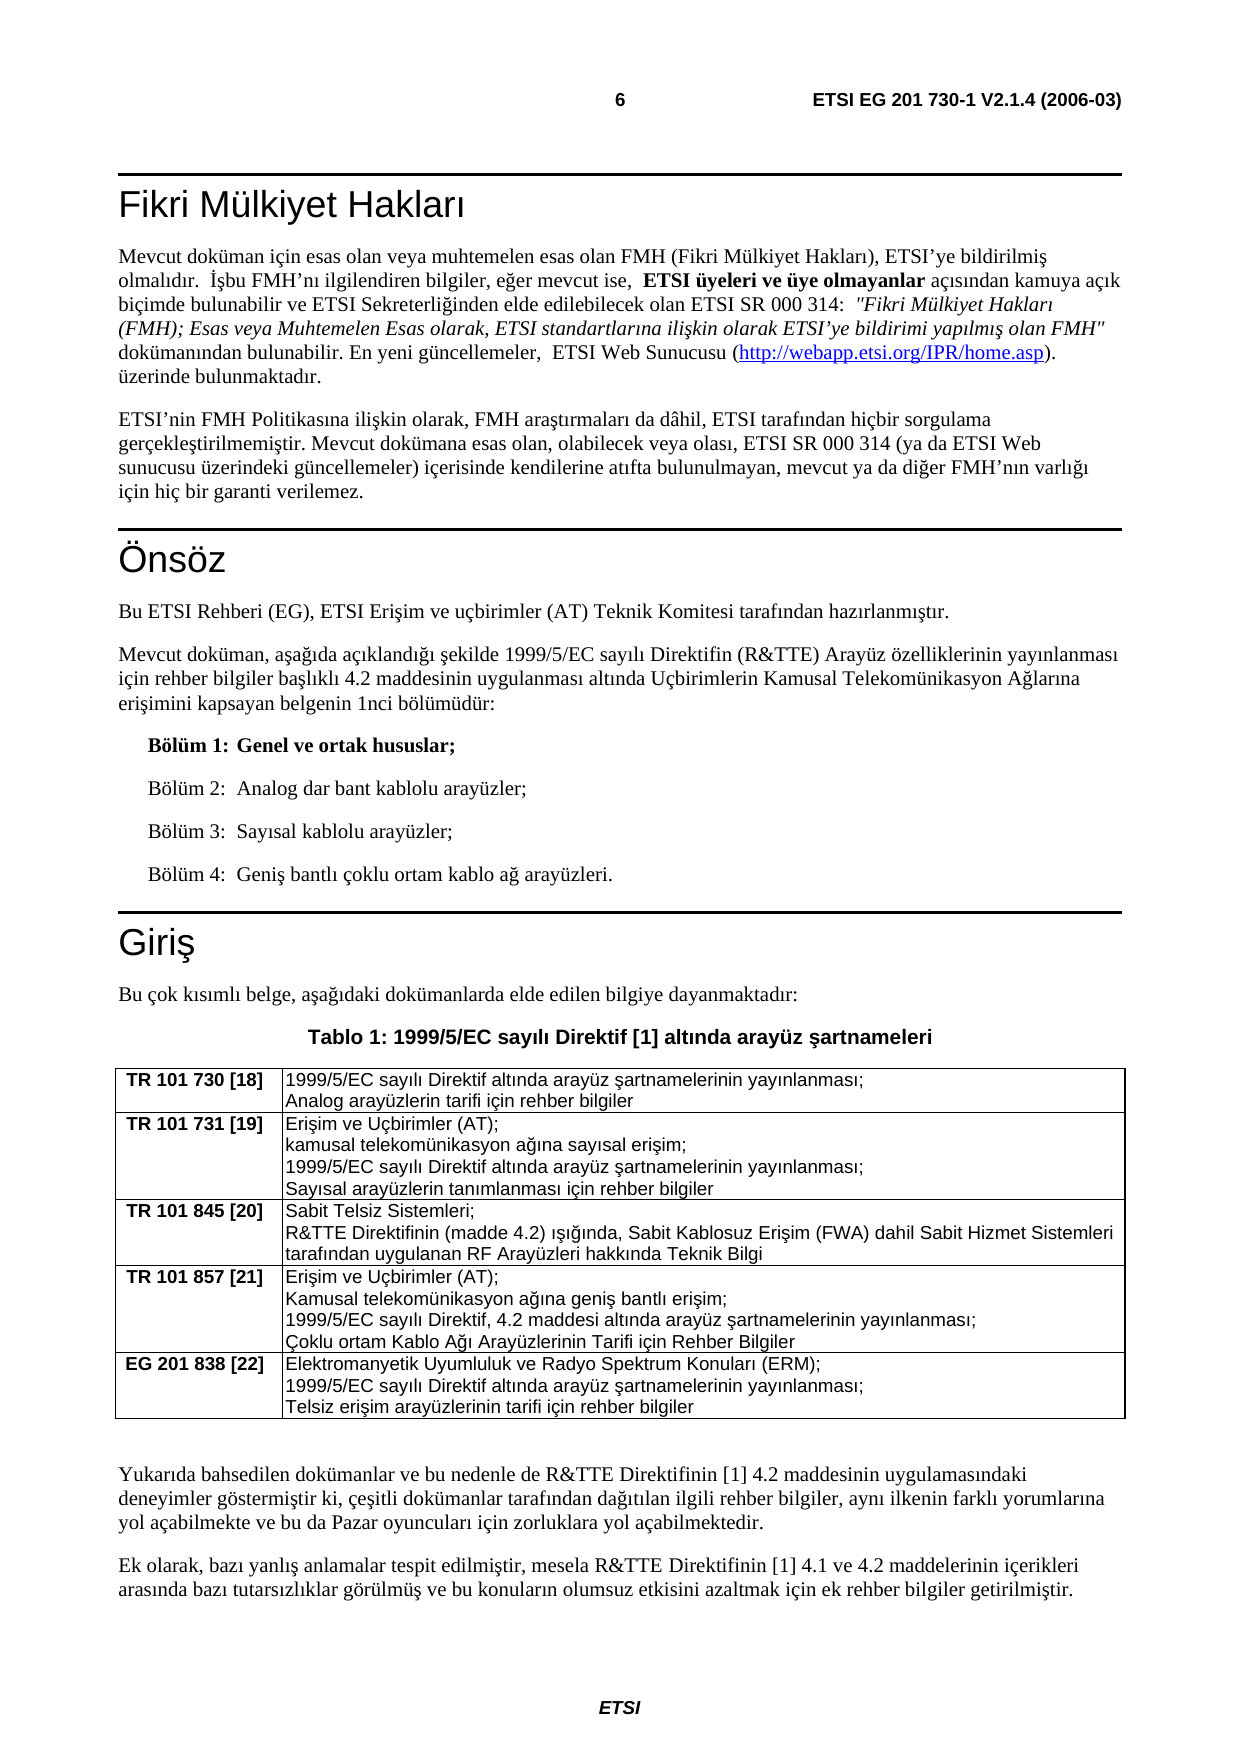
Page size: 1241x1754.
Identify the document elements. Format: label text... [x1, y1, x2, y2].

table_cell Erişim ve Uçbirimler (); kamusal telekomünikasyon ağına sayısal erişim; 1999/5/EC sayılı Direktif altında arayüz şartnamelerinin yayınlanması; Sayısal arayüzlerin tanımlanması için rehber bilgiler [283, 1113, 1124, 1199]
text Bölüm 2: Analog dar bant kablolu arayüzler; [148, 776, 1122, 800]
text Mevcut doküman, aşağıda açıklandığı şekilde 1999/5/EC sayılı Direktifin (R&TTE) Arayüz özelliklerinin yayınlanması için rehber bilgiler başlıklı 4.2 maddesinin uygulanması altında Uçbirimlerin Kamusal Telekomünikasyon Ağlarına erişimini kapsayan belgenin 1nci bölümüdür: [118, 642, 1122, 714]
table_cell Sabit Telsiz Sistemleri; R&TTE Direktifinin (madde 4.2) ışığında, Sabit Kablosuz Erişim (FWA) dahil Sabit Hizmet Sistemleri tarafından uygulanan RF Arayüzleri hakkında Teknik Bilgi [283, 1200, 1124, 1265]
text Bölüm 1: Genel ve ortak hususlar; [148, 733, 1122, 757]
text Ek olarak, bazı yanlış anlamalar tespit edilmiştir, mesela R&TTE Direktifinin [1] 4.1 ve 4.2 maddelerinin içerikleri arasında bazı tutarsızlıklar görülmüş ve bu konuların olumsuz etkisini azaltmak için ek rehber bilgiler getirilmiştir. [118, 1552, 1122, 1601]
table_cell Elektromanyetik Uyumluluk ve Radyo Spektrum Konuları (ERM); 1999/5/EC sayılı Direktif altında arayüz şartnamelerinin yayınlanması; Telsiz erişim arayüzlerinin tarifi için rehber bilgiler [283, 1353, 1124, 1418]
subtitle Fikri Mülkiyet Hakları [118, 176, 1122, 225]
subtitle Giriş [118, 914, 1122, 963]
table_cell TR 101 731 [19] [116, 1113, 282, 1199]
table_cell TR 101 845 [20] [116, 1200, 282, 1265]
text Mevcut doküman için esas olan veya muhtemelen esas olan FMH (Fikri Mülkiyet Hakları), ETSI’ye bildirilmiş olmalıdır. İşbu FMH’nı ilgilendiren bilgiler, eğer mevcut ise, ETSI üyeleri ve üye olmayanlar açısından kamuya açık biçimde bulunabilir ve ETSI Sekreterliğinden elde edilebilecek olan ETSI SR 000 314: "Fikri Mülkiyet Hakları (FMH); Esas veya Muhtemelen Esas olarak, ETSI standartlarına ilişkin olarak ETSI’ye bildirimi yapılmış olan FMH" dokümanından bulunabilir. En yeni güncellemeler, ETSI Web Sunucusu (http://webapp.etsi.org/IPR/home.asp). üzerinde bulunmaktadır. [118, 244, 1122, 388]
text Bölüm 4: Geniş bantlı çoklu ortam kablo ağ arayüzleri. [148, 862, 1122, 886]
text Yukarıda bahsedilen dokümanlar ve bu nedenle de R&TTE Direktifinin [1] 4.2 maddesinin uygulamasındaki deneyimler göstermiştir ki, çeşitli dokümanlar tarafından dağıtılan ilgili rehber bilgiler, aynı ilkenin farklı yorumlarına yol açabilmekte ve bu da Pazar oyuncuları için zorluklara yol açabilmektedir. [118, 1462, 1122, 1534]
text Tablo 1: 1999/5/EC sayılı Direktif [1] altında arayüz şartnameleri [118, 1025, 1122, 1049]
text ETSI’nin FMH Politikasına ilişkin olarak, FMH araştırmaları da dâhil, ETSI tarafından hiçbir sorgulama gerçekleştirilmemiştir. Mevcut dokümana esas olan, olabilecek veya olası, ETSI SR 000 314 (ya da ETSI Web sunucusu üzerindeki güncellemeler) içerisinde kendilerine atıfta bulunulmayan, mevcut ya da diğer FMH’nın varlığı için hiç bir garanti verilemez. [118, 407, 1122, 503]
text Bölüm 3: Sayısal kablolu arayüzler; [148, 819, 1122, 843]
table_cell TR 101 857 [21] [116, 1266, 282, 1352]
table_cell Erişim ve Uçbirimler (); Kamusal telekomünikasyon ağına geniş bantlı erişim; 1999/5/EC sayılı Direktif, 4.2 maddesi altında arayüz şartnamelerinin yayınlanması; Çoklu ortam Kablo Ağı Arayüzlerinin Tarifi için Rehber Bilgiler [283, 1266, 1124, 1352]
table_header TR 101 730 [18] [116, 1069, 282, 1112]
text Bu çok kısımlı belge, aşağıdaki dokümanlarda elde edilen bilgiye dayanmaktadır: [118, 982, 1122, 1006]
subtitle Önsöz [118, 531, 1122, 581]
text Bu ETSI Rehberi (EG), ETSI Erişim ve uçbirimler (AT) Teknik Komitesi tarafından hazırlanmıştır. [118, 599, 1122, 623]
table_cell EG 201 838 [22] [116, 1353, 282, 1418]
table_header 1999/5/EC sayılı Direktif altında arayüz şartnamelerinin yayınlanması; Analog arayüzlerin tarifi için rehber bilgiler [283, 1069, 1124, 1112]
